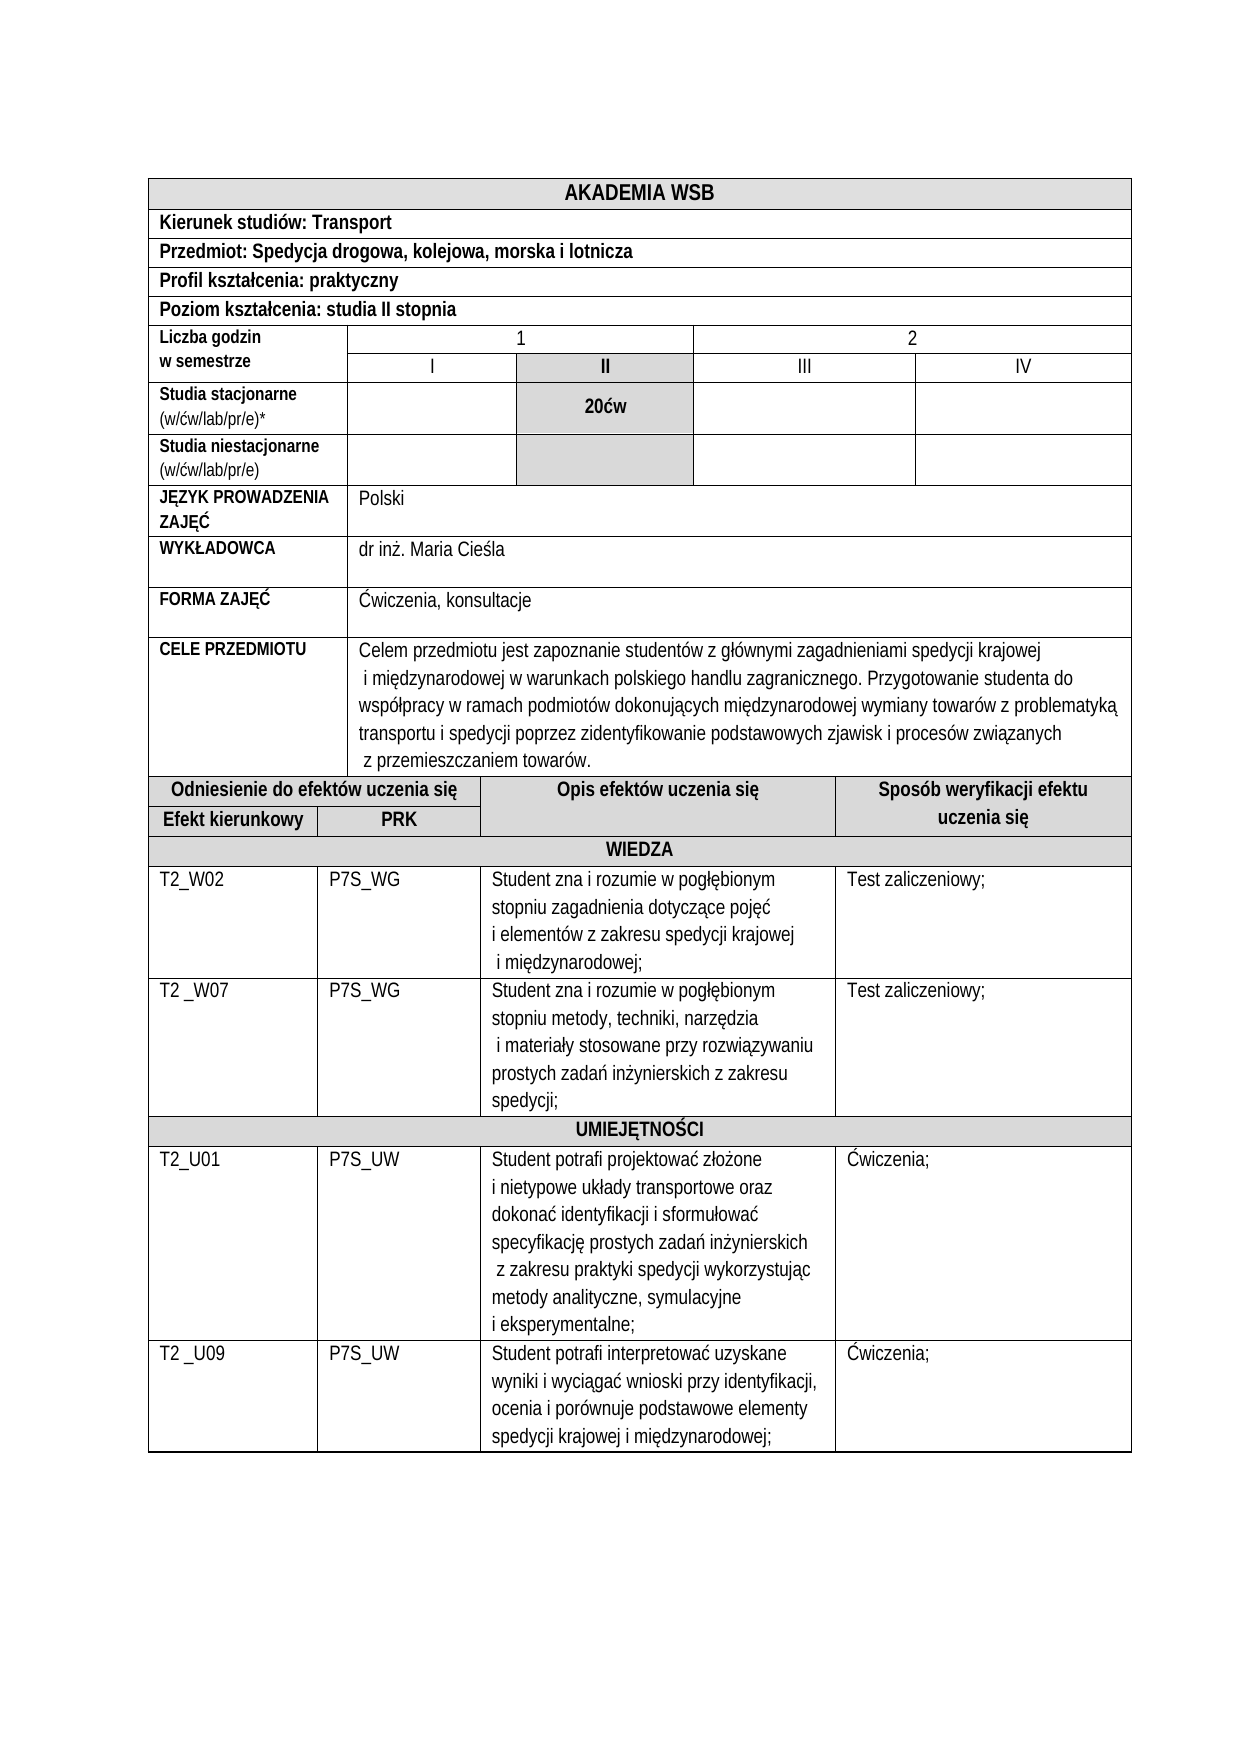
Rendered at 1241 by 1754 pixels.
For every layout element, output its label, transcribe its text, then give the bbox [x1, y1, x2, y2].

table_cell P7S_WG [318, 979, 480, 1116]
table_cell T2 _W07 [149, 979, 317, 1116]
table_cell Studia niestacjonarne (w/ćw/lab/pr/e) [149, 435, 347, 485]
table_cell [916, 383, 1131, 433]
table_cell dr inż. Maria Cieśla [348, 537, 1131, 587]
table_cell JĘZYK PROWADZENIA ZAJĘĆ [149, 486, 347, 536]
table_cell IV [916, 354, 1131, 382]
table_cell Odniesienie do efektów uczenia się [149, 777, 480, 806]
table_cell UMIEJĘTNOŚCI [149, 1117, 1131, 1146]
table_cell Przedmiot: Spedycja drogowa, kolejowa, morska i lotnicza [149, 239, 1131, 267]
table_cell 1 [348, 326, 693, 353]
table_cell PRK [318, 807, 480, 836]
table_cell 20ćw [517, 383, 693, 433]
table_cell P7S_UW [318, 1341, 480, 1451]
table_cell Test zaliczeniowy; [836, 979, 1131, 1116]
table_cell [348, 435, 516, 485]
table_cell Ćwiczenia, konsultacje [348, 588, 1131, 637]
table_cell Sposób weryfikacji efektu uczenia się [836, 777, 1131, 836]
table_cell II [517, 354, 693, 382]
table_cell Profil kształcenia: praktyczny [149, 268, 1131, 296]
table_cell Test zaliczeniowy; [836, 867, 1131, 977]
table_cell P7S_UW [318, 1147, 480, 1340]
table_cell Kierunek studiów: Transport [149, 210, 1131, 238]
table_cell T2_U01 [149, 1147, 317, 1340]
table_cell FORMA ZAJĘĆ [149, 588, 347, 637]
table_cell Opis efektów uczenia się [481, 777, 835, 836]
table_cell Efekt kierunkowy [149, 807, 317, 836]
table_cell T2 _U09 [149, 1341, 317, 1451]
table_cell [694, 383, 915, 433]
table_cell [348, 383, 516, 433]
table_cell Liczba godzin w semestrze [149, 326, 347, 382]
table_cell 2 [694, 326, 1131, 353]
table_cell WYKŁADOWCA [149, 537, 347, 587]
table_cell Celem przedmiotu jest zapoznanie studentów z głównymi zagadnieniami spedycji krajowej i międzynarodowej w warunkach polskiego handlu zagranicznego. Przygotowanie studenta do współpracy w ramach podmiotów dokonujących międzynarodowej wymiany towarów z problematyką transportu i spedycji poprzez zidentyfikowanie podstawowych zjawisk i procesów związanych z przemieszczaniem towarów. [348, 638, 1131, 776]
table_cell Student potrafi projektować złożone i nietypowe układy transportowe oraz dokonać identyfikacji i sformułować specyfikację prostych zadań inżynierskich z zakresu praktyki spedycji wykorzystując metody analityczne, symulacyjne i eksperymentalne; [481, 1147, 835, 1340]
table_cell Studia stacjonarne (w/ćw/lab/pr/e)* [149, 383, 347, 433]
table_cell P7S_WG [318, 867, 480, 977]
table_header AKADEMIA WSB [149, 179, 1131, 209]
table_cell Ćwiczenia; [836, 1147, 1131, 1340]
table_cell T2_W02 [149, 867, 317, 977]
table_cell Polski [348, 486, 1131, 536]
table_cell Student zna i rozumie w pogłębionym stopniu zagadnienia dotyczące pojęć i elementów z zakresu spedycji krajowej i międzynarodowej; [481, 867, 835, 977]
table_cell III [694, 354, 915, 382]
table_cell Poziom kształcenia: studia II stopnia [149, 297, 1131, 324]
table_cell Ćwiczenia; [836, 1341, 1131, 1451]
table_cell [916, 435, 1131, 485]
table_cell [694, 435, 915, 485]
table_cell CELE PRZEDMIOTU [149, 638, 347, 776]
table_cell Student zna i rozumie w pogłębionym stopniu metody, techniki, narzędzia i materiały stosowane przy rozwiązywaniu prostych zadań inżynierskich z zakresu spedycji; [481, 979, 835, 1116]
table_cell [517, 435, 693, 485]
table_cell I [348, 354, 516, 382]
table_cell WIEDZA [149, 837, 1131, 866]
table_cell Student potrafi interpretować uzyskane wyniki i wyciągać wnioski przy identyfikacji, ocenia i porównuje podstawowe elementy spedycji krajowej i międzynarodowej; [481, 1341, 835, 1451]
